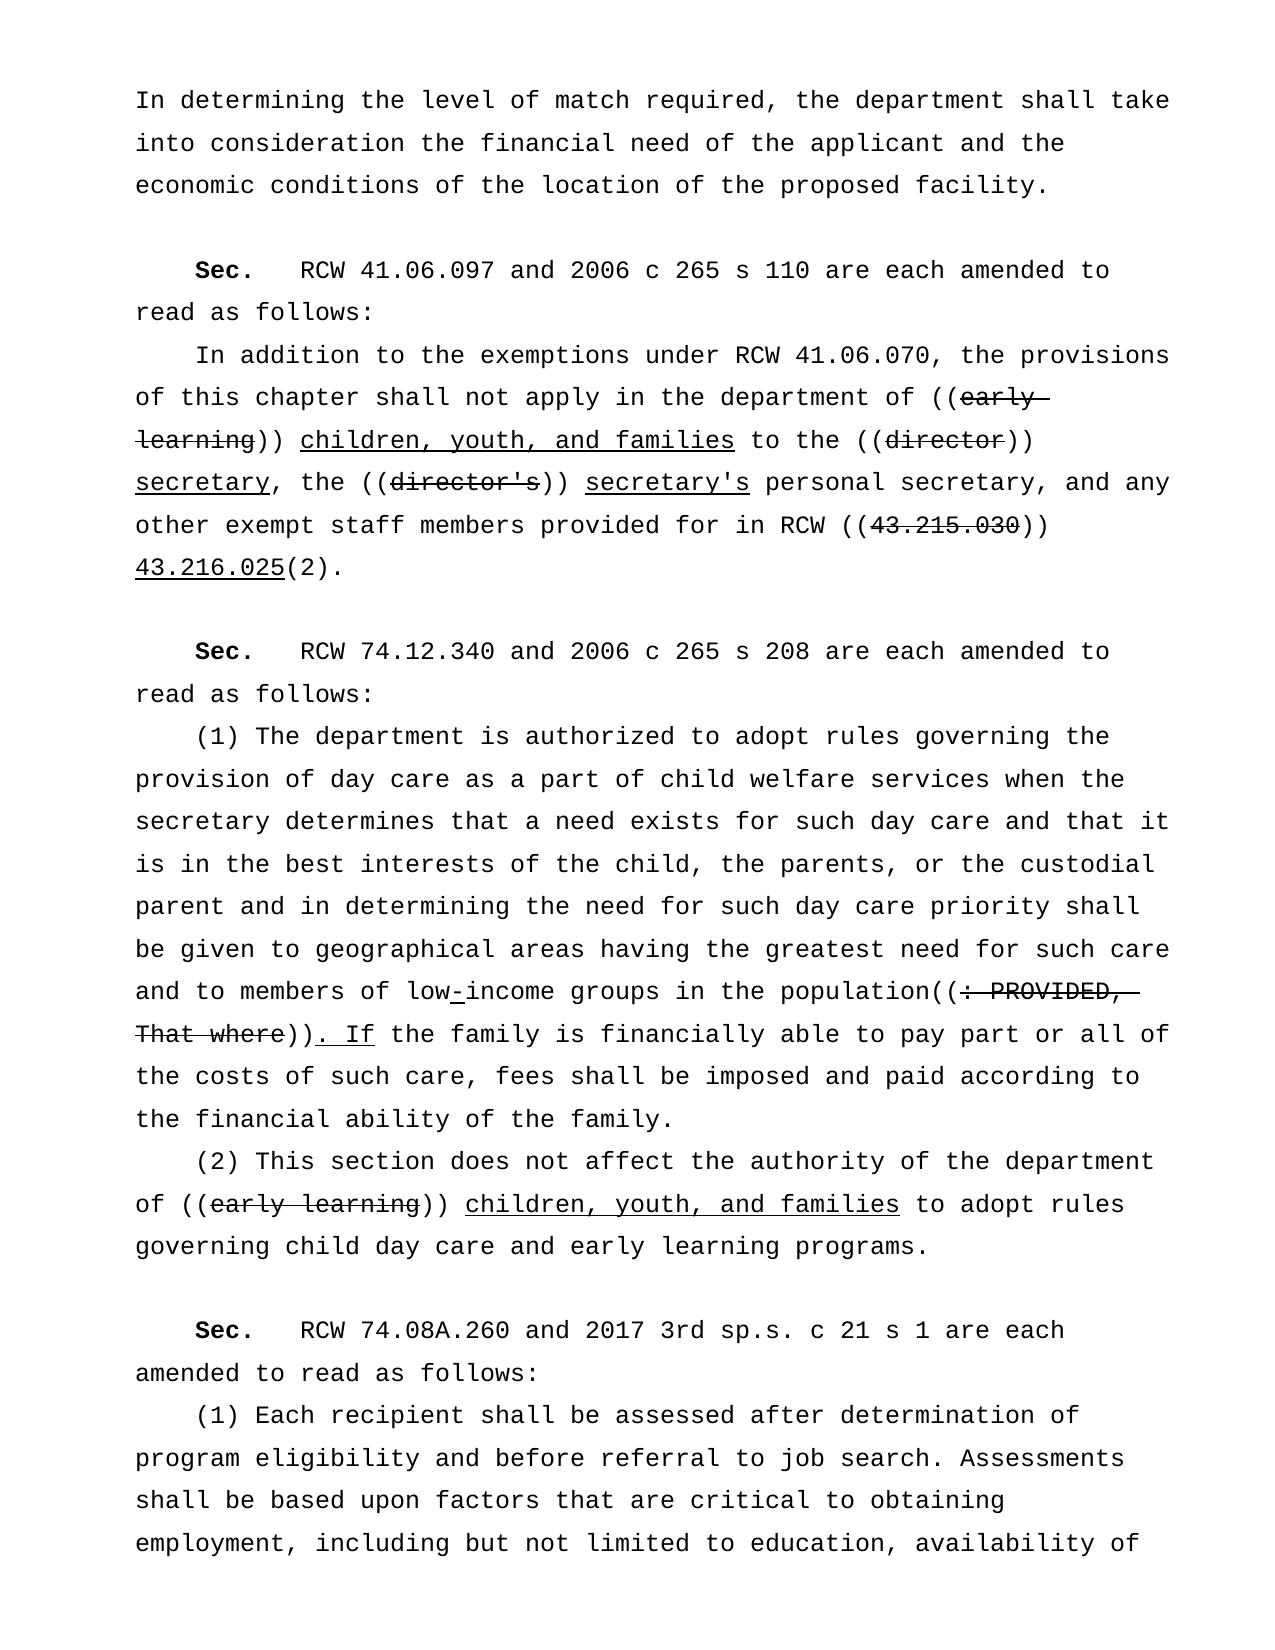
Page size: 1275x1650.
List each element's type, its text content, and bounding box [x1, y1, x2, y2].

text (1) The department is authorized to adopt rules governing the provision of day care as a part of child welfare services when the secretary determines that a need exists for such day care and that it is in the best interests of the child, the parents, or the custodial parent and in determining the need for such day care priority shall be given to geographical areas having the greatest need for such care and to members of low-income groups in the population((: PROVIDED, That where)). If the family is financially able to pay part or all of the costs of such care, fees shall be imposed and paid according to the financial ability of the family. [135, 711, 1170, 1136]
text Sec. RCW 41.06.097 and 2006 c 265 s 110 are each amended to read as follows: [135, 244, 1170, 329]
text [135, 75, 1170, 202]
text (2) This section does not affect the authority of the department of ((early learning)) children, youth, and families to adopt rules governing child day care and early learning programs. [135, 1136, 1170, 1263]
text Sec. RCW 74.12.340 and 2006 c 265 s 208 are each amended to read as follows: [135, 626, 1170, 711]
text In addition to the exemptions under RCW 41.06.070, the provisions of this chapter shall not apply in the department of ((early learning)) children, youth, and families to the ((director)) secretary, the ((director's)) secretary's personal secretary, and any other exempt staff members provided for in RCW ((43.215.030)) 43.216.025(2). [135, 329, 1170, 584]
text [135, 1390, 1170, 1560]
text Sec. RCW 74.08A.260 and 2017 3rd sp.s. c 21 s 1 are each amended to read as follows: [135, 1305, 1170, 1390]
